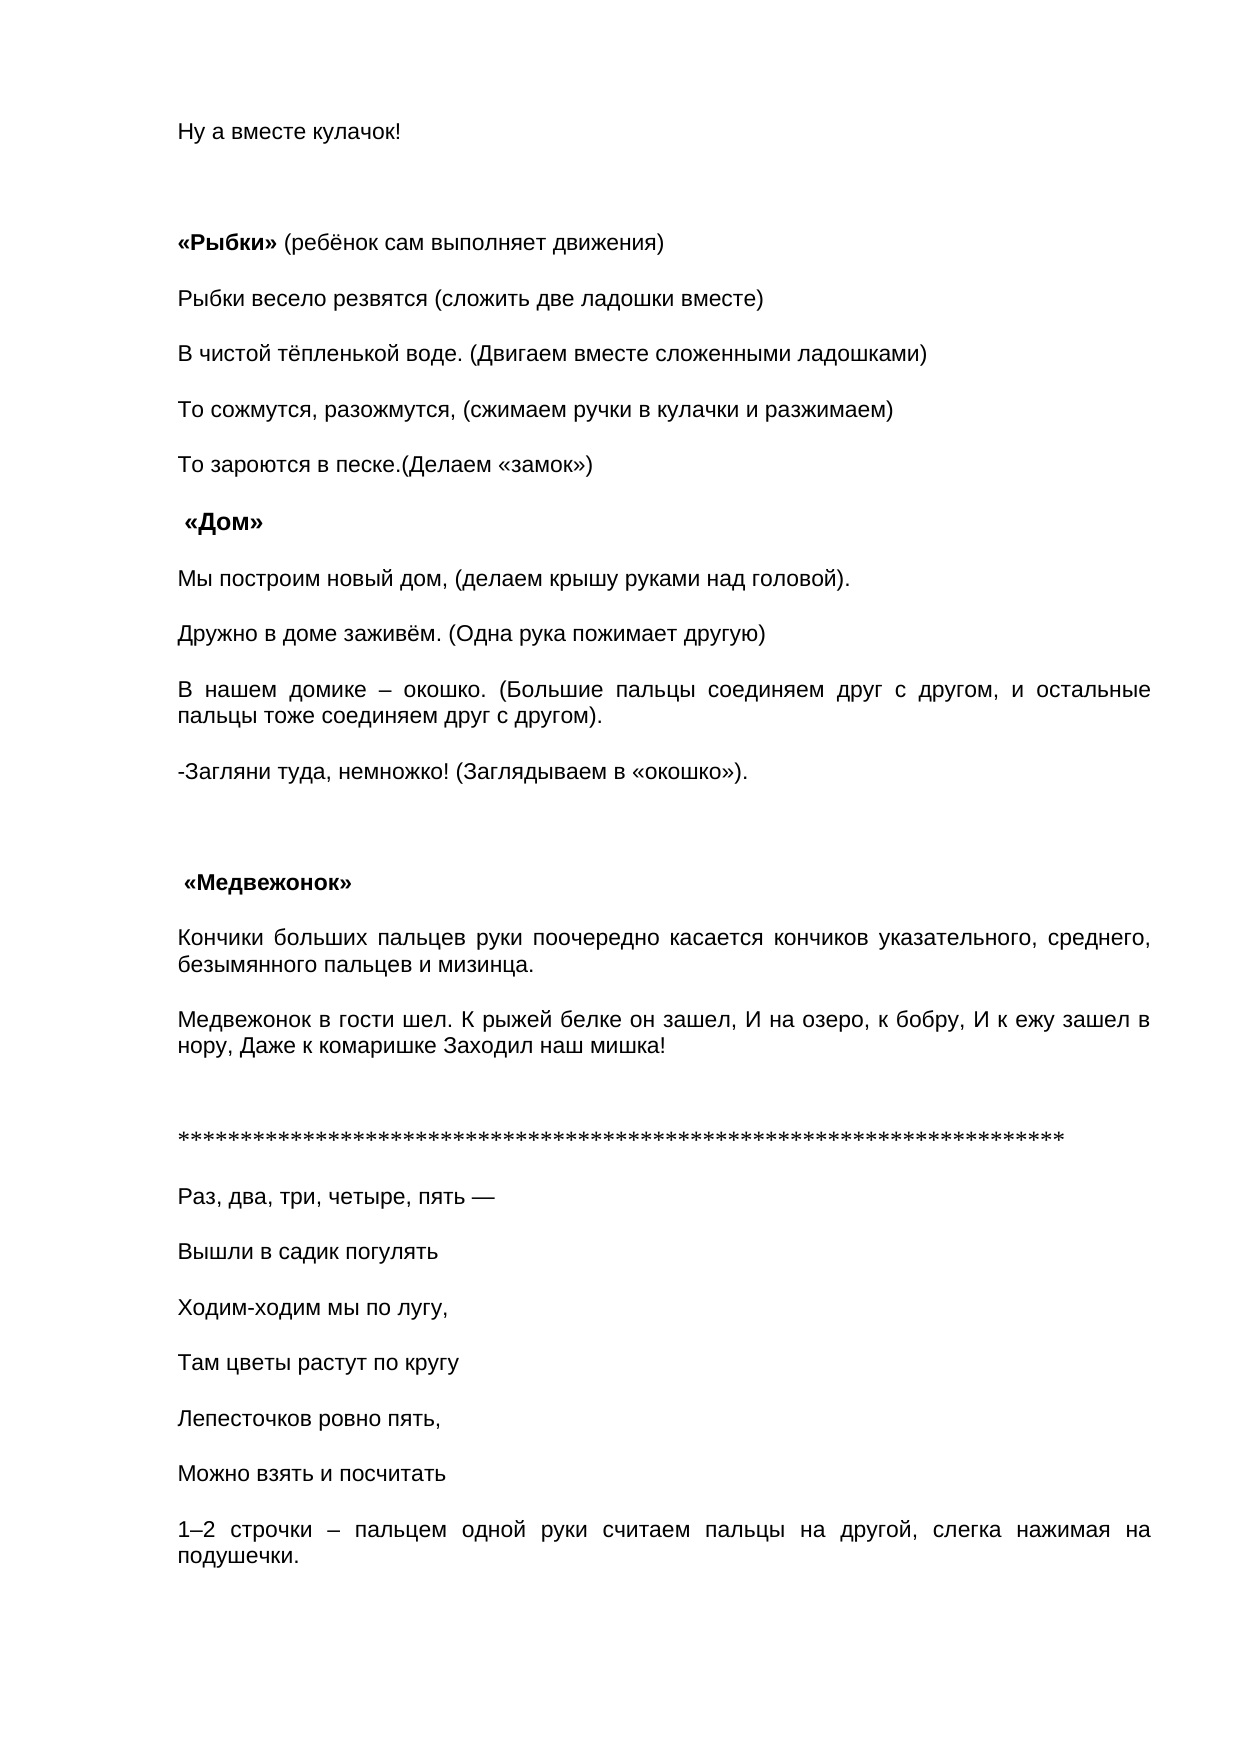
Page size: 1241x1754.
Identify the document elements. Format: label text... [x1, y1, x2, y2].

text Дружно в доме заживём. (Одна рука пожимает другую) [177, 620, 1152, 647]
text 1–2 строчки – пальцем одной руки считаем пальцы на другой, слегка нажимая на подушечки. [177, 1516, 1152, 1568]
text «Медвежонок» [177, 869, 1152, 895]
text -Загляни туда, немножко! (Заглядываем в «окошко»). [177, 758, 1152, 784]
text Рыбки весело резвятся (сложить две ладошки вместе) [177, 285, 1152, 311]
text Можно взять и посчитать [177, 1460, 1152, 1487]
text То зароются в песке.(Делаем «замок») [177, 451, 1152, 478]
text В чистой тёпленькой воде. (Двигаем вместе сложенными ладошками) [177, 340, 1152, 367]
text Раз, два, три, четыре, пять — [177, 1183, 1152, 1209]
text Там цветы растут по кругу [177, 1349, 1152, 1376]
text Ну а вместе кулачок! [177, 118, 1152, 144]
text То сожмутся, разожмутся, (сжимаем ручки в кулачки и разжимаем) [177, 396, 1152, 422]
text «Дом» [177, 507, 1152, 536]
text В нашем домике – окошко. (Большие пальцы соединяем друг с другом, и остальные пальцы тоже соединяем друг с другом). [177, 676, 1152, 728]
text Вышли в садик погулять [177, 1238, 1152, 1264]
text Медвежонок в гости шел. К рыжей белке он зашел, И на озеро, к бобру, И к ежу зашел в нору, Даже к комаришке Заходил наш мишка! [177, 1006, 1152, 1059]
text Ходим-ходим мы по лугу, [177, 1294, 1152, 1320]
text Кончики больших пальцев руки поочередно касается кончиков указательного, среднего, безымянного пальцев и мизинца. [177, 924, 1152, 977]
text Мы построим новый дом, (делаем крышу руками над головой). [177, 565, 1152, 591]
text «Рыбки» (ребёнок сам выполняет движения) [177, 229, 1152, 256]
text *********************************************************************** [177, 1088, 1152, 1153]
text Лепесточков ровно пять, [177, 1405, 1152, 1431]
